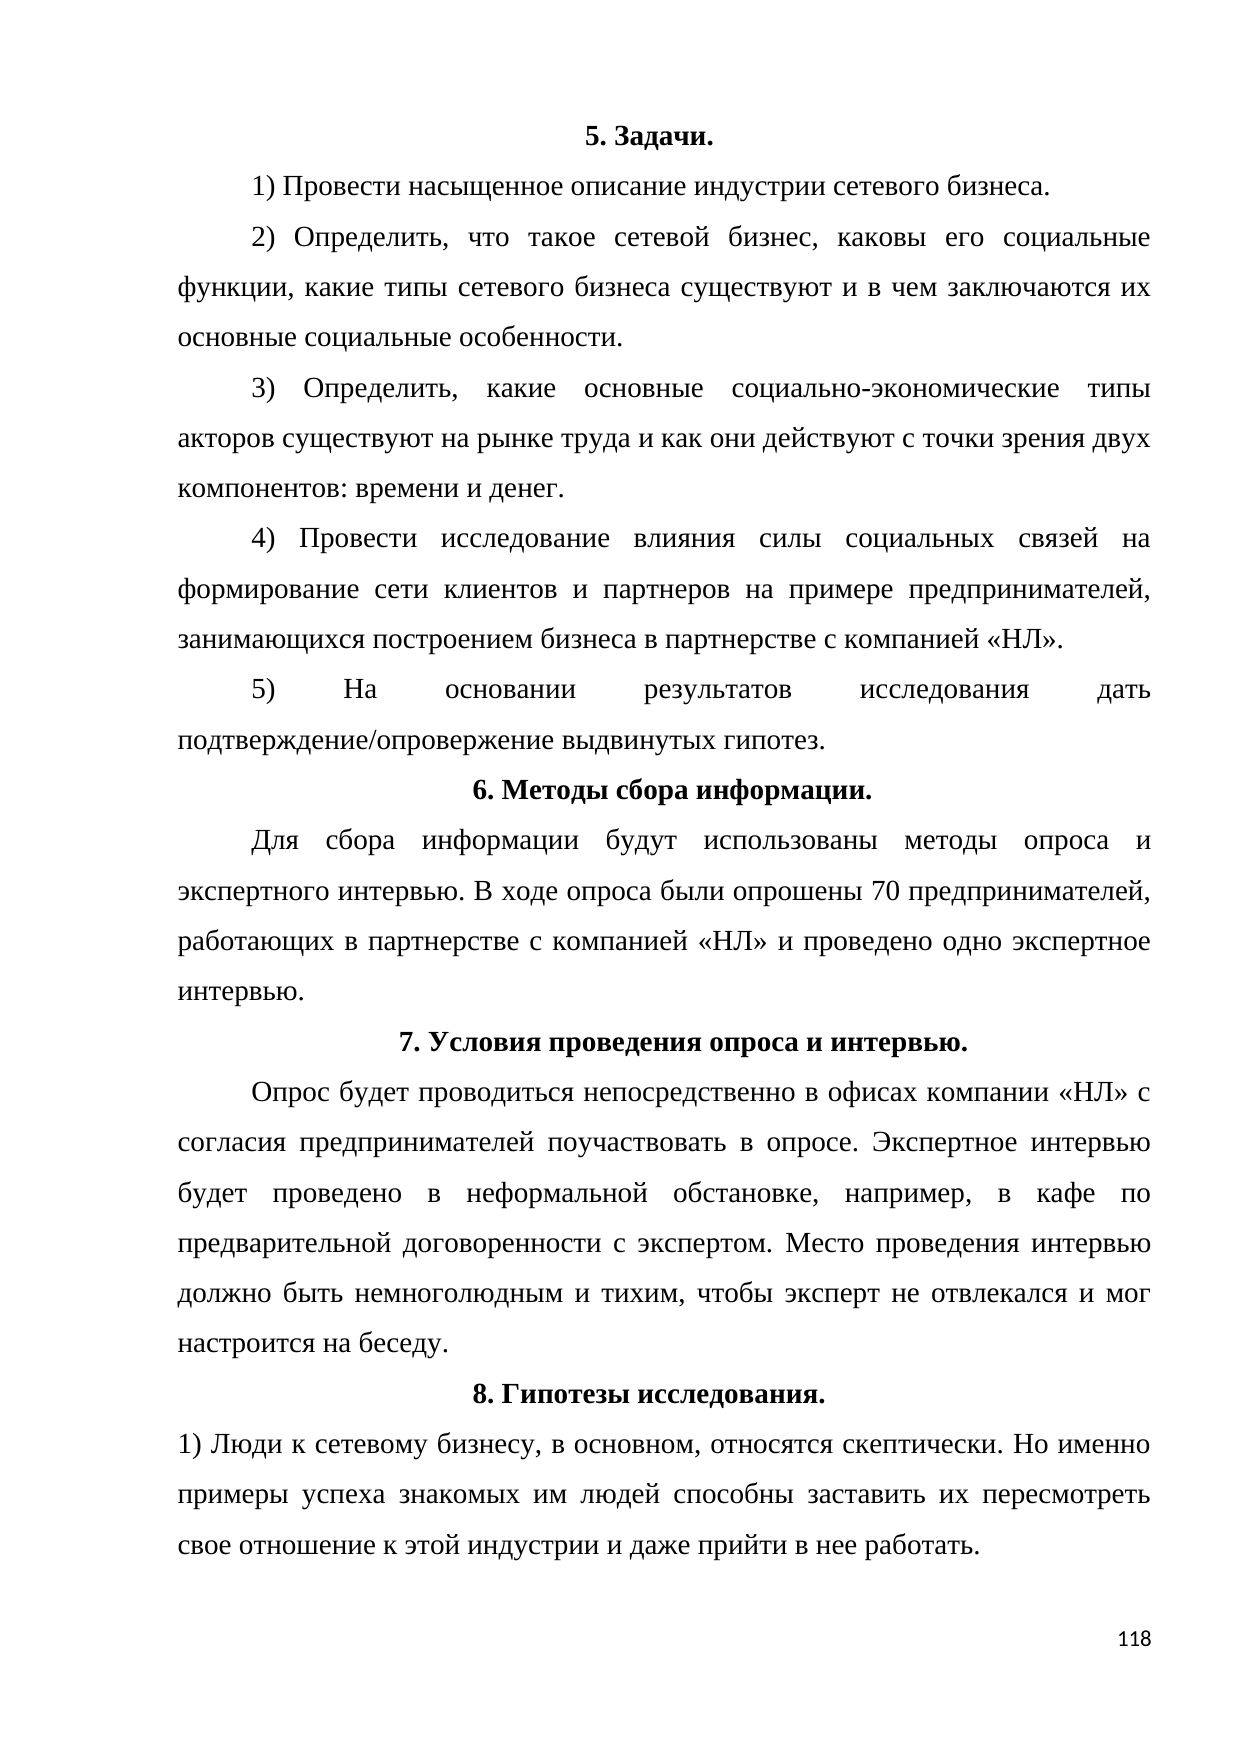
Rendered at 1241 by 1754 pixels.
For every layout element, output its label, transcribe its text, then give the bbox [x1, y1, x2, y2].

list 7. Условия проведения опроса и интервью. [325, 1024, 1152, 1057]
text 3) Определить, какие основные социально-экономические типы акторов существуют на рынке труда и как они действуют с точки зрения двух компонентов: времени и денег. [177, 370, 1152, 504]
text 4) Провести исследование влияния силы социальных связей на формирование сети клиентов и партнеров на примере предпринимателей, занимающихся построением бизнеса в партнерстве с компанией «НЛ». [177, 521, 1152, 655]
text 1) Провести насыщенное описание индустрии сетевого бизнеса. [177, 168, 1152, 202]
list 6. Методы сбора информации. [398, 772, 1152, 806]
text Опрос будет проводиться непосредственно в офисах компании «НЛ» с согласия предпринимателей поучаствовать в опросе. Экспертное интервью будет проведено в неформальной обстановке, например, в кафе по предварительной договоренности с экспертом. Место проведения интервью должно быть немноголюдным и тихим, чтобы эксперт не отвлекался и мог настроится на беседу. [177, 1309, 1152, 1359]
text 5) На основании результатов исследования дать подтверждение/опровержение выдвинутых гипотез. [177, 672, 1152, 755]
text 2) Определить, что такое сетевой бизнес, каковы его социальные функции, какие типы сетевого бизнеса существуют и в чем заключаются их основные социальные особенности. [177, 219, 1152, 353]
text 5. Задачи. [585, 118, 1152, 152]
text Опрос будет проводиться непосредственно в офисах компании «НЛ» с согласия предпринимателей поучаствовать в опросе. Экспертное интервью будет проведено в неформальной обстановке, например, в кафе по предварительной договоренности с экспертом. Место проведения интервью должно быть немноголюдным и тихим, чтобы эксперт не отвлекался и мог настроится на беседу. [177, 1074, 1152, 1275]
text 1) Люди к сетевому бизнесу, в основном, относятся скептически. Но именно примеры успеха знакомых им людей способны заставить их пересмотреть свое отношение к этой индустрии и даже прийти в нее работать. [177, 1426, 1152, 1560]
list 8. Гипотезы исследования. [398, 1376, 1152, 1409]
list Для сбора информации будут использованы методы опроса и экспертного интервью. В ходе опроса были опрошены 70 предпринимателей, работающих в партнерстве с компанией «НЛ» и проведено одно экспертное интервью. [177, 822, 1152, 1007]
